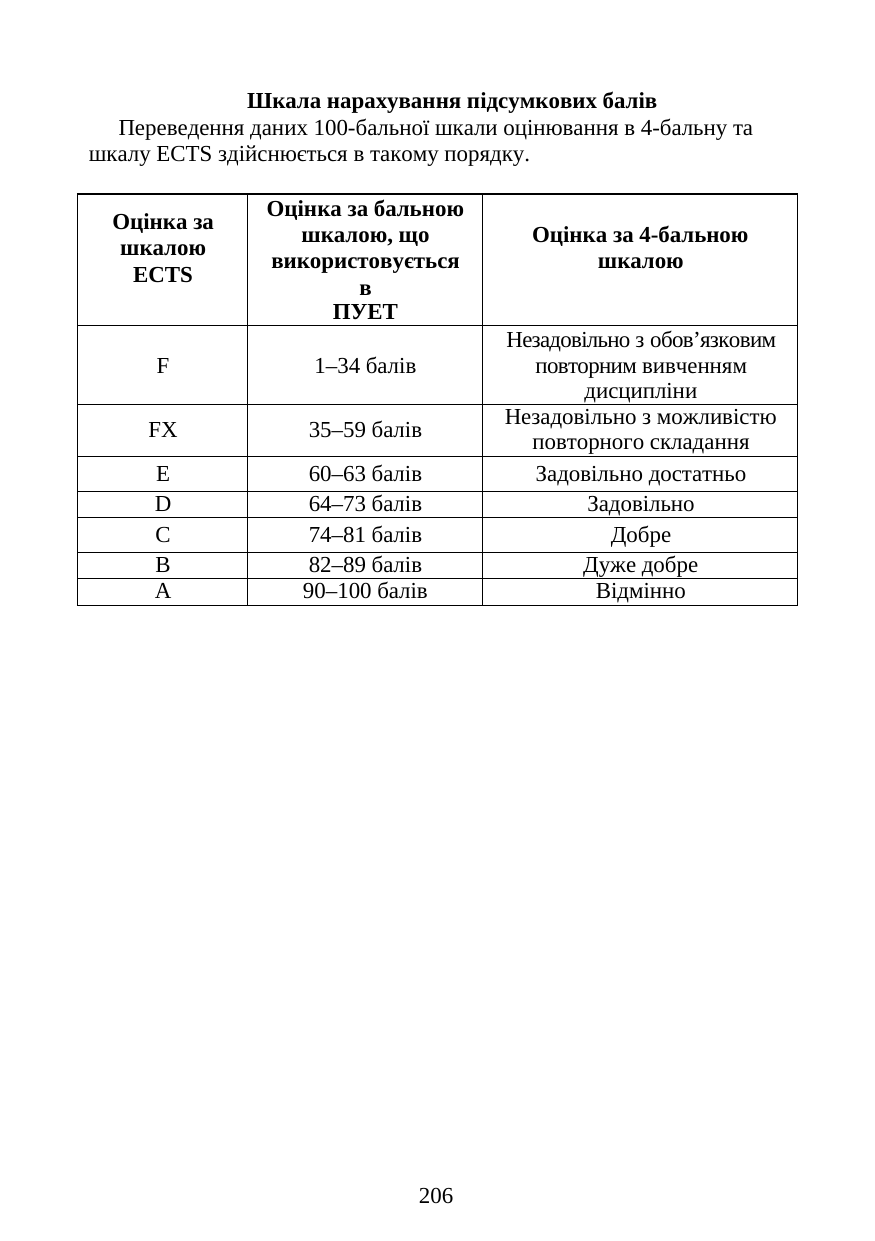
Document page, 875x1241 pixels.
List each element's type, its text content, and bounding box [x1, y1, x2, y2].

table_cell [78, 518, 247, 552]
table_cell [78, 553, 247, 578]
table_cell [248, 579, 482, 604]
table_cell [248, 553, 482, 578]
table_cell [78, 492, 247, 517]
text Переведення даних 100-бальної шкали оцінювання в 4-бальну та шкалу ECTS здійснюється в такому порядку. [89, 114, 809, 167]
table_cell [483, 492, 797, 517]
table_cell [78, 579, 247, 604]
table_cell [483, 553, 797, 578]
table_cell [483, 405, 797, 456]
subtitle Шкала нарахування підсумкових балів [247, 88, 809, 114]
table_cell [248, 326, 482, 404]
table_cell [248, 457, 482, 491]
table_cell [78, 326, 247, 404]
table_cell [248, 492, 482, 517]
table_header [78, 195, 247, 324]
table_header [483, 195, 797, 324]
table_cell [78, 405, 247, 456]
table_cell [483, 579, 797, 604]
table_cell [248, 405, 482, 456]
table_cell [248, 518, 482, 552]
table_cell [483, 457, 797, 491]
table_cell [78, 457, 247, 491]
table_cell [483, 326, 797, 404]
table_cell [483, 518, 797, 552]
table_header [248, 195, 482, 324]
